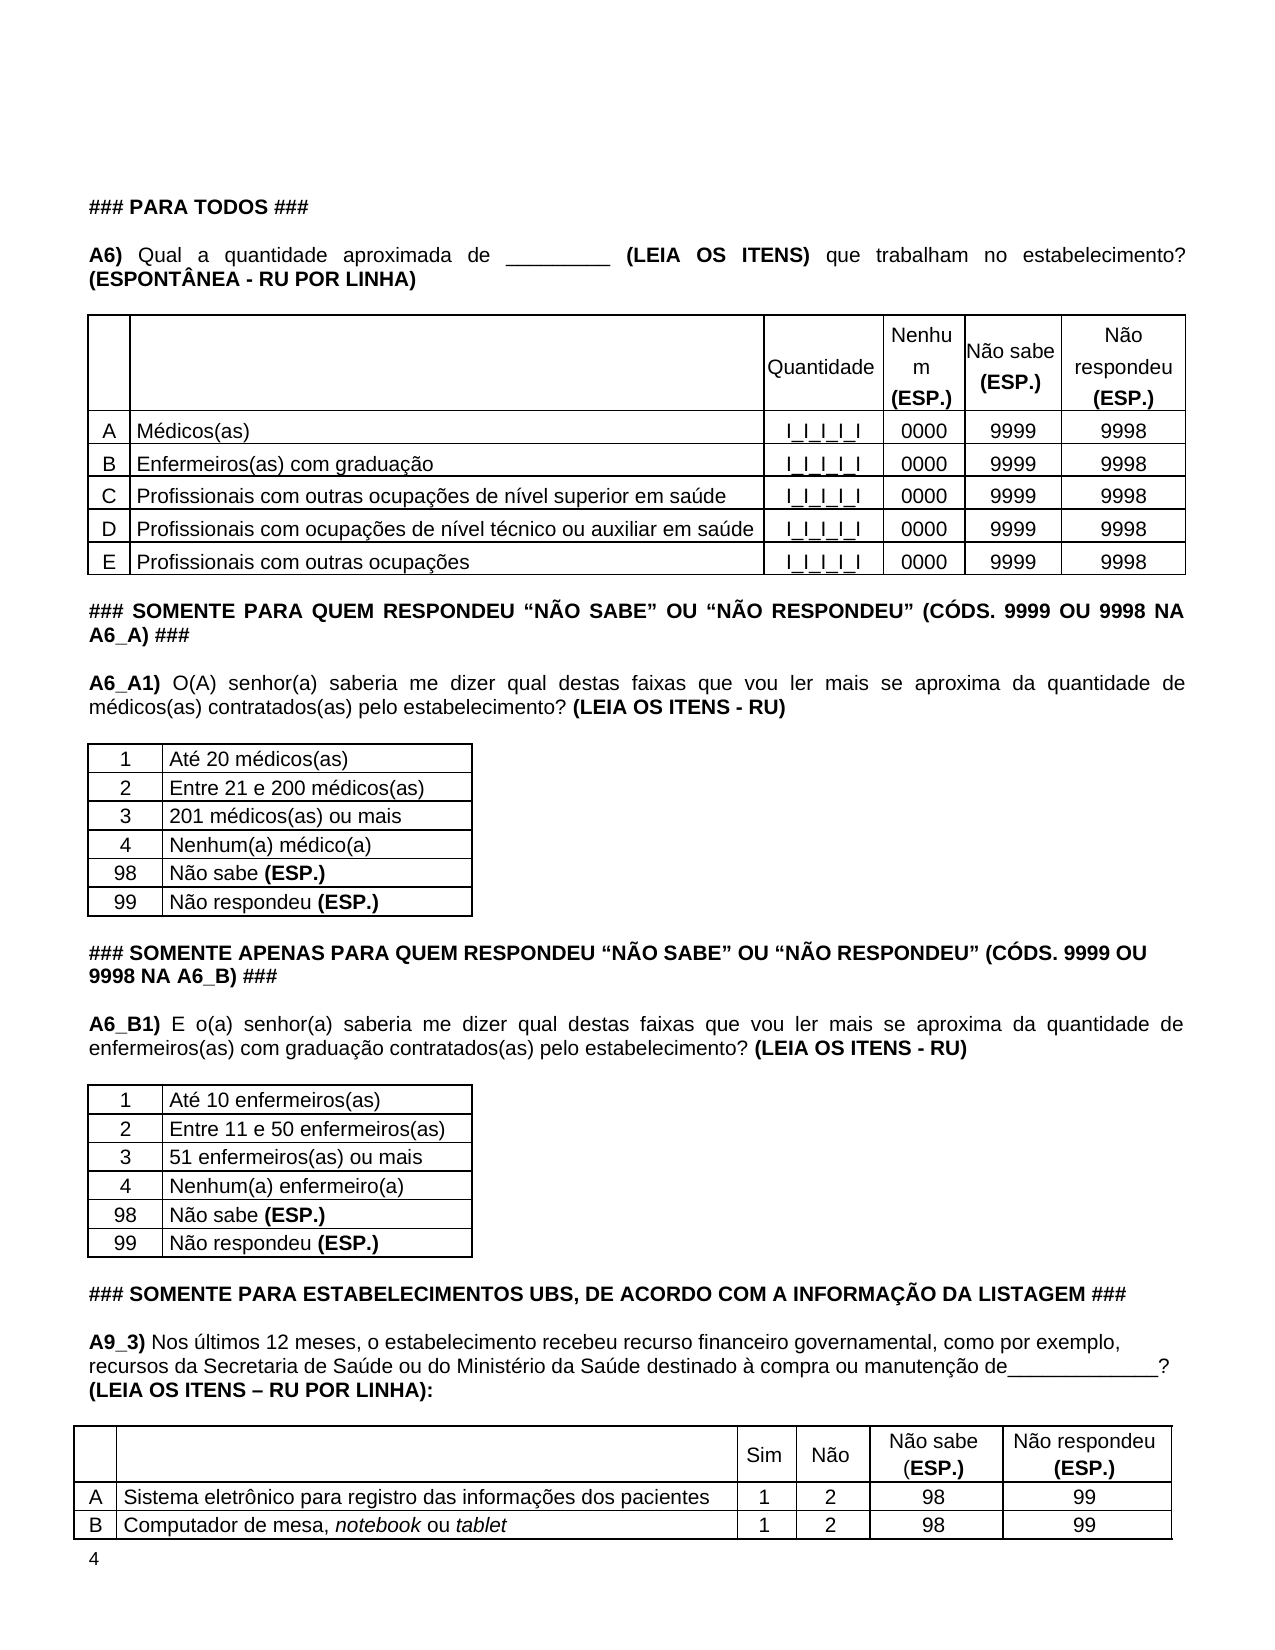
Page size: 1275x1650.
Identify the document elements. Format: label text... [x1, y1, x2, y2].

table_cell Profissionais com ocupações de nível técnico ou auxiliar em saúde [131, 510, 763, 541]
table_cell 4 [89, 1172, 162, 1199]
table_header 1 [89, 745, 162, 772]
list A6) Qual a quantidade aproximada de _________ (LEIA OS ITENS) que trabalham no estabelecimento? (ESPONTÂNEA - RU POR LINHA) [89, 242, 1186, 290]
table_cell I_I_I_I_I [765, 543, 883, 574]
table_cell 99 [1004, 1483, 1171, 1510]
table_cell Profissionais com outras ocupações [131, 543, 763, 574]
table_header Até 10 enfermeiros(as) [163, 1086, 471, 1113]
table_cell I_I_I_I_I [765, 510, 883, 541]
table_header Sim [738, 1427, 796, 1481]
table_cell 0000 [884, 477, 964, 508]
table_cell I_I_I_I_I [765, 444, 883, 475]
table_cell 98 [871, 1483, 1002, 1510]
table_cell 99 [1004, 1511, 1171, 1538]
table_cell A [89, 411, 129, 442]
table_cell A [75, 1483, 116, 1510]
table_header Não respondeu (ESP.) [1004, 1427, 1171, 1481]
table_cell 9999 [966, 477, 1061, 508]
table_cell Computador de mesa, notebook ou tablet [117, 1511, 737, 1538]
table_cell 51 enfermeiros(as) ou mais [163, 1143, 471, 1170]
text ### SOMENTE APENAS PARA QUEM RESPONDEU “NÃO SABE” OU “NÃO RESPONDEU” (CÓDS. 9999 OU 9998 NA A6_B) ### [89, 940, 1186, 988]
table_header Não respondeu (ESP.) [1062, 316, 1185, 410]
table_cell 1 [738, 1511, 796, 1538]
table_cell I_I_I_I_I [765, 477, 883, 508]
text ### PARA TODOS ### [89, 194, 1186, 218]
table_cell 9999 [966, 510, 1061, 541]
table_header [131, 316, 763, 410]
table_cell 3 [89, 1143, 162, 1170]
table_cell 2 [89, 773, 162, 800]
table_cell Não respondeu (ESP.) [163, 888, 471, 915]
list A6_B1) E o(a) senhor(a) saberia me dizer qual destas faixas que vou ler mais se aproxima da quantidade de enfermeiros(as) com graduação contratados(as) pelo estabelecimento? (LEIA OS ITENS - RU) [89, 1012, 1186, 1060]
table_cell Não sabe (ESP.) [163, 859, 471, 886]
table_cell 9998 [1062, 444, 1185, 475]
table_cell Nenhum(a) médico(a) [163, 831, 471, 858]
table_cell Sistema eletrônico para registro das informações dos pacientes [117, 1483, 737, 1510]
table_cell Médicos(as) [131, 411, 763, 442]
table_cell 9998 [1062, 411, 1185, 442]
table_cell 9998 [1062, 510, 1185, 541]
table_cell 98 [89, 859, 162, 886]
table_header Quantidade [765, 316, 883, 410]
table_cell 1 [738, 1483, 796, 1510]
table_cell Entre 11 e 50 enfermeiros(as) [163, 1115, 471, 1141]
table_header 1 [89, 1086, 162, 1113]
table_cell Nenhum(a) enfermeiro(a) [163, 1172, 471, 1199]
table_cell C [89, 477, 129, 508]
table_cell D [89, 510, 129, 541]
table_cell 4 [89, 831, 162, 858]
table_cell 9999 [966, 444, 1061, 475]
table_cell 2 [797, 1511, 869, 1538]
table_cell 98 [89, 1200, 162, 1227]
table_cell Não respondeu (ESP.) [163, 1229, 471, 1256]
table_header [75, 1427, 116, 1481]
table_cell 99 [89, 888, 162, 915]
text ### SOMENTE PARA ESTABELECIMENTOS UBS, DE ACORDO COM A INFORMAÇÃO DA LISTAGEM ### [89, 1282, 1186, 1306]
table_cell 9999 [966, 543, 1061, 574]
table_cell 201 médicos(as) ou mais [163, 802, 471, 829]
table_header Não sabe (ESP.) [871, 1427, 1002, 1481]
table_cell 9998 [1062, 477, 1185, 508]
table_cell Enfermeiros(as) com graduação [131, 444, 763, 475]
table_cell E [89, 543, 129, 574]
table_header [89, 316, 129, 410]
table_cell 0000 [884, 510, 964, 541]
table_cell B [89, 444, 129, 475]
table_cell 9999 [966, 411, 1061, 442]
table_cell B [75, 1511, 116, 1538]
table_cell 99 [89, 1229, 162, 1256]
table_cell I_I_I_I_I [765, 411, 883, 442]
table_header Não sabe (ESP.) [966, 316, 1061, 410]
table_cell Profissionais com outras ocupações de nível superior em saúde [131, 477, 763, 508]
table_cell 9998 [1062, 543, 1185, 574]
table_cell 0000 [884, 444, 964, 475]
table_cell 3 [89, 802, 162, 829]
table_cell 98 [871, 1511, 1002, 1538]
table_header [117, 1427, 737, 1481]
table_cell Entre 21 e 200 médicos(as) [163, 773, 471, 800]
list A6_A1) O(A) senhor(a) saberia me dizer qual destas faixas que vou ler mais se aproxima da quantidade de médicos(as) contratados(as) pelo estabelecimento? (LEIA OS ITENS - RU) [89, 671, 1186, 719]
table_header Nenhum (ESP.) [884, 316, 964, 410]
table_cell 2 [89, 1115, 162, 1141]
table_header Não [797, 1427, 869, 1481]
table_header Até 20 médicos(as) [163, 745, 471, 772]
text A9_3) Nos últimos 12 meses, o estabelecimento recebeu recurso financeiro governamental, como por exemplo, recursos da Secretaria de Saúde ou do Ministério da Saúde destinado à compra ou manutenção de_____________? (LEIA OS ITENS – RU POR LINHA): [89, 1329, 1186, 1401]
text ### SOMENTE PARA QUEM RESPONDEU “NÃO SABE” OU “NÃO RESPONDEU” (CÓDS. 9999 OU 9998 NA A6_A) ### [89, 599, 1186, 647]
table_cell Não sabe (ESP.) [163, 1200, 471, 1227]
table_cell 2 [797, 1483, 869, 1510]
table_cell 0000 [884, 543, 964, 574]
table_cell 0000 [884, 411, 964, 442]
